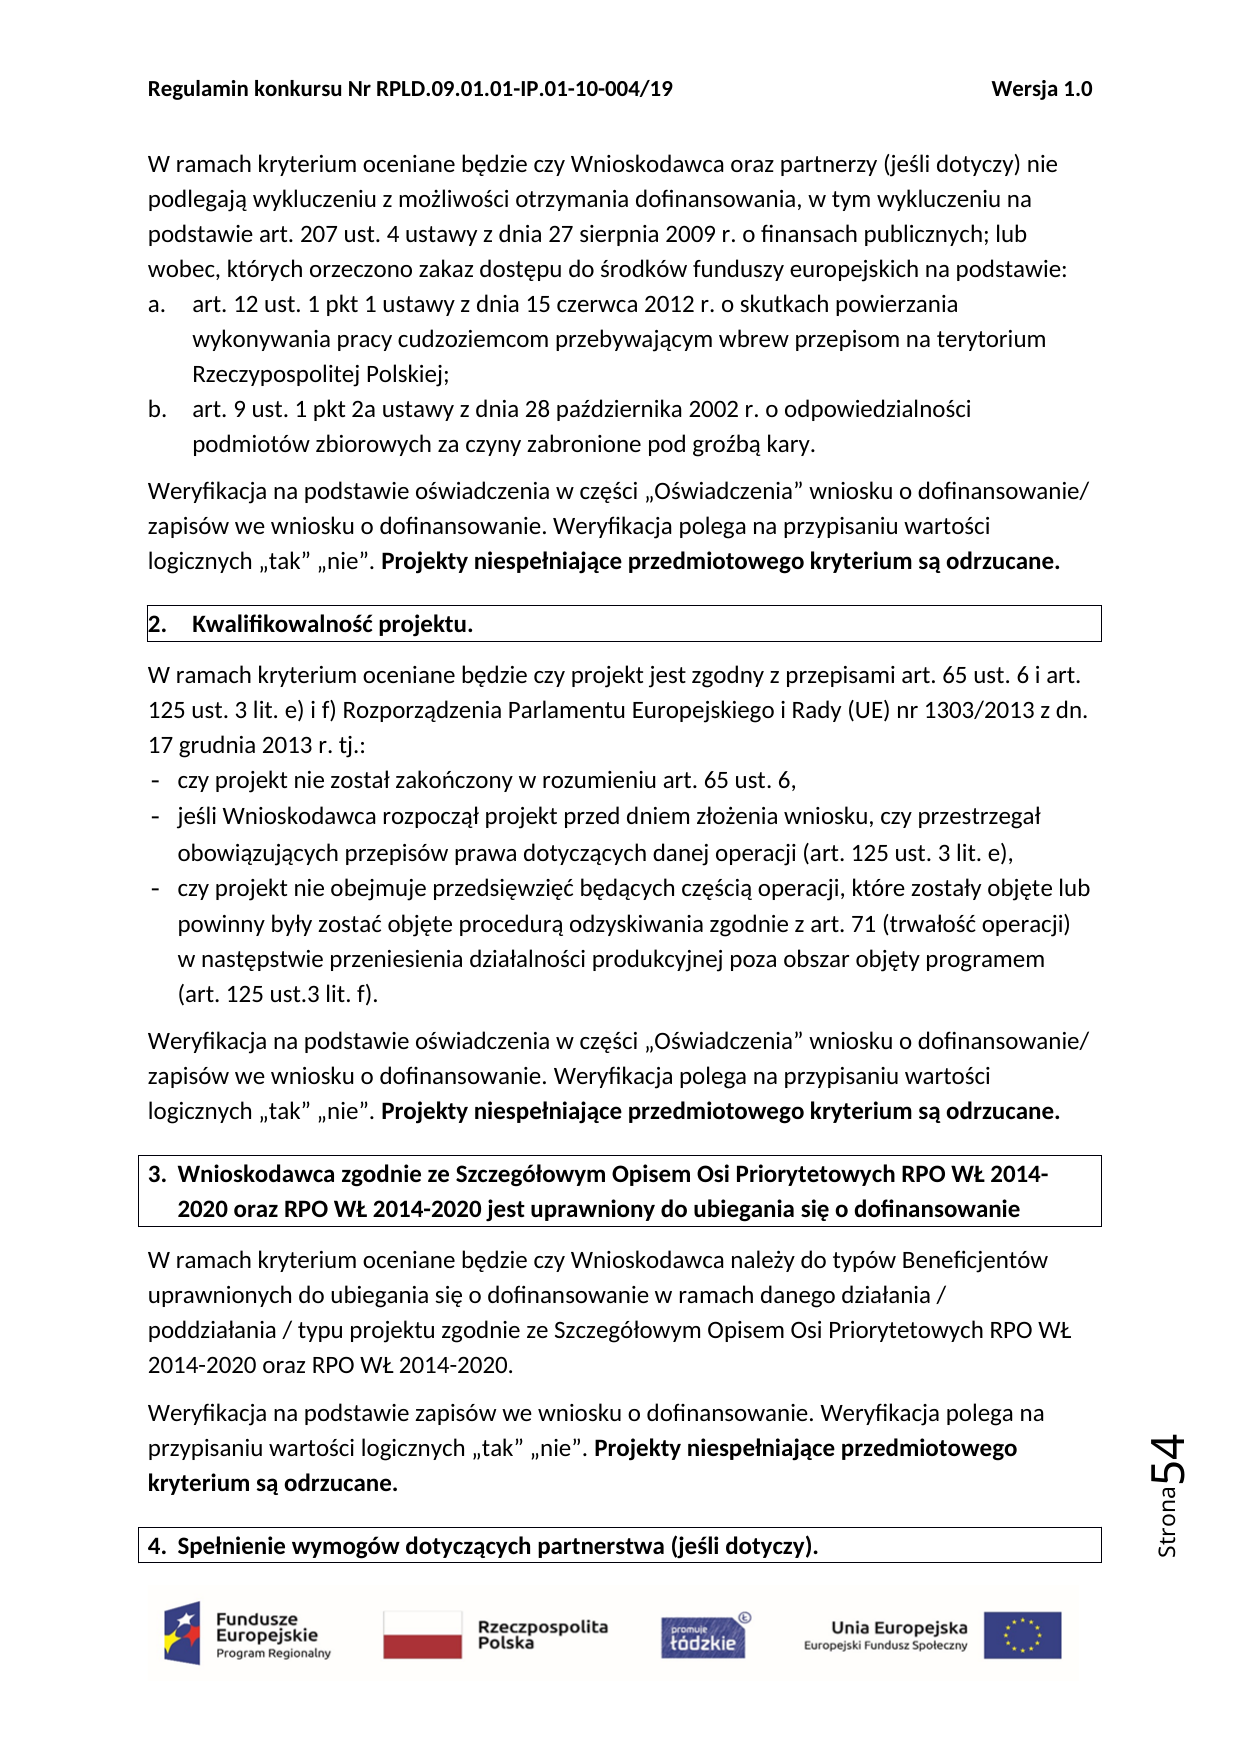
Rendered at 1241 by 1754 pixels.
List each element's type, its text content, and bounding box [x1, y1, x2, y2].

list czy projekt nie obejmuje przedsięwzięć będących częścią operacji, które zostały objęte lub powinny były zostać objęte procedurą odzyskiwania zgodnie z art. 71 (trwałość operacji) w następstwie przeniesienia działalności produkcyjnej poza obszar objęty programem (art. 125 ust.3 lit. f). [148, 872, 1092, 1008]
text Weryfikacja na podstawie zapisów we wniosku o dofinansowanie. Weryfikacja polega na przypisaniu wartości logicznych „tak” „nie”. Projekty niespełniające przedmiotowego kryterium są odrzucane. [148, 1397, 1092, 1497]
list art. 12 ust. 1 pkt 1 ustawy z dnia 15 czerwca 2012 r. o skutkach powierzania wykonywania pracy cudzoziemcom przebywającym wbrew przepisom na terytorium Rzeczypospolitej Polskiej; [148, 288, 1092, 388]
text Weryfikacja na podstawie oświadczenia w części „Oświadczenia” wniosku o dofinansowanie/ zapisów we wniosku o dofinansowanie. Weryfikacja polega na przypisaniu wartości logicznych „tak” „nie”. Projekty niespełniające przedmiotowego kryterium są odrzucane. [148, 475, 1092, 576]
list jeśli Wnioskodawca rozpoczął projekt przed dniem złożenia wniosku, czy przestrzegał obowiązujących przepisów prawa dotyczących danej operacji (art. 125 ust. 3 lit. e), [148, 800, 1092, 867]
list art. 9 ust. 1 pkt 2a ustawy z dnia 28 października 2002 r. o odpowiedzialności podmiotów zbiorowych za czyny zabronione pod groźbą kary. [148, 393, 1092, 458]
text Weryfikacja na podstawie oświadczenia w części „Oświadczenia” wniosku o dofinansowanie/ zapisów we wniosku o dofinansowanie. Weryfikacja polega na przypisaniu wartości logicznych „tak” „nie”. Projekty niespełniające przedmiotowego kryterium są odrzucane. [148, 1025, 1092, 1126]
picture [147, 1585, 1079, 1681]
list Wnioskodawca zgodnie ze Szczegółowym Opisem Osi Priorytetowych RPO WŁ 2014-2020 oraz RPO WŁ 2014-2020 jest uprawniony do ubiegania się o dofinansowanie [139, 1156, 1101, 1226]
text W ramach kryterium oceniane będzie czy Wnioskodawca oraz partnerzy (jeśli dotyczy) nie podlegają wykluczeniu z możliwości otrzymania dofinansowania, w tym wykluczeniu na podstawie art. 207 ust. 4 ustawy z dnia 27 sierpnia 2009 r. o finansach publicznych; lub wobec, których orzeczono zakaz dostępu do środków funduszy europejskich na podstawie: [148, 148, 1092, 283]
text W ramach kryterium oceniane będzie czy projekt jest zgodny z przepisami art. 65 ust. 6 i art. 125 ust. 3 lit. e) i f) Rozporządzenia Parlamentu Europejskiego i Rady (UE) nr 1303/2013 z dn. 17 grudnia 2013 r. tj.: [148, 659, 1092, 759]
list Spełnienie wymogów dotyczących partnerstwa (jeśli dotyczy). [139, 1528, 1101, 1562]
list czy projekt nie został zakończony w rozumieniu art. 65 ust. 6, [148, 764, 1092, 796]
text W ramach kryterium oceniane będzie czy Wnioskodawca należy do typów Beneficjentów uprawnionych do ubiegania się o dofinansowanie w ramach danego działania / poddziałania / typu projektu zgodnie ze Szczegółowym Opisem Osi Priorytetowych RPO WŁ 2014-2020 oraz RPO WŁ 2014-2020. [148, 1244, 1092, 1380]
list Kwalifikowalność projektu. [148, 606, 1101, 641]
